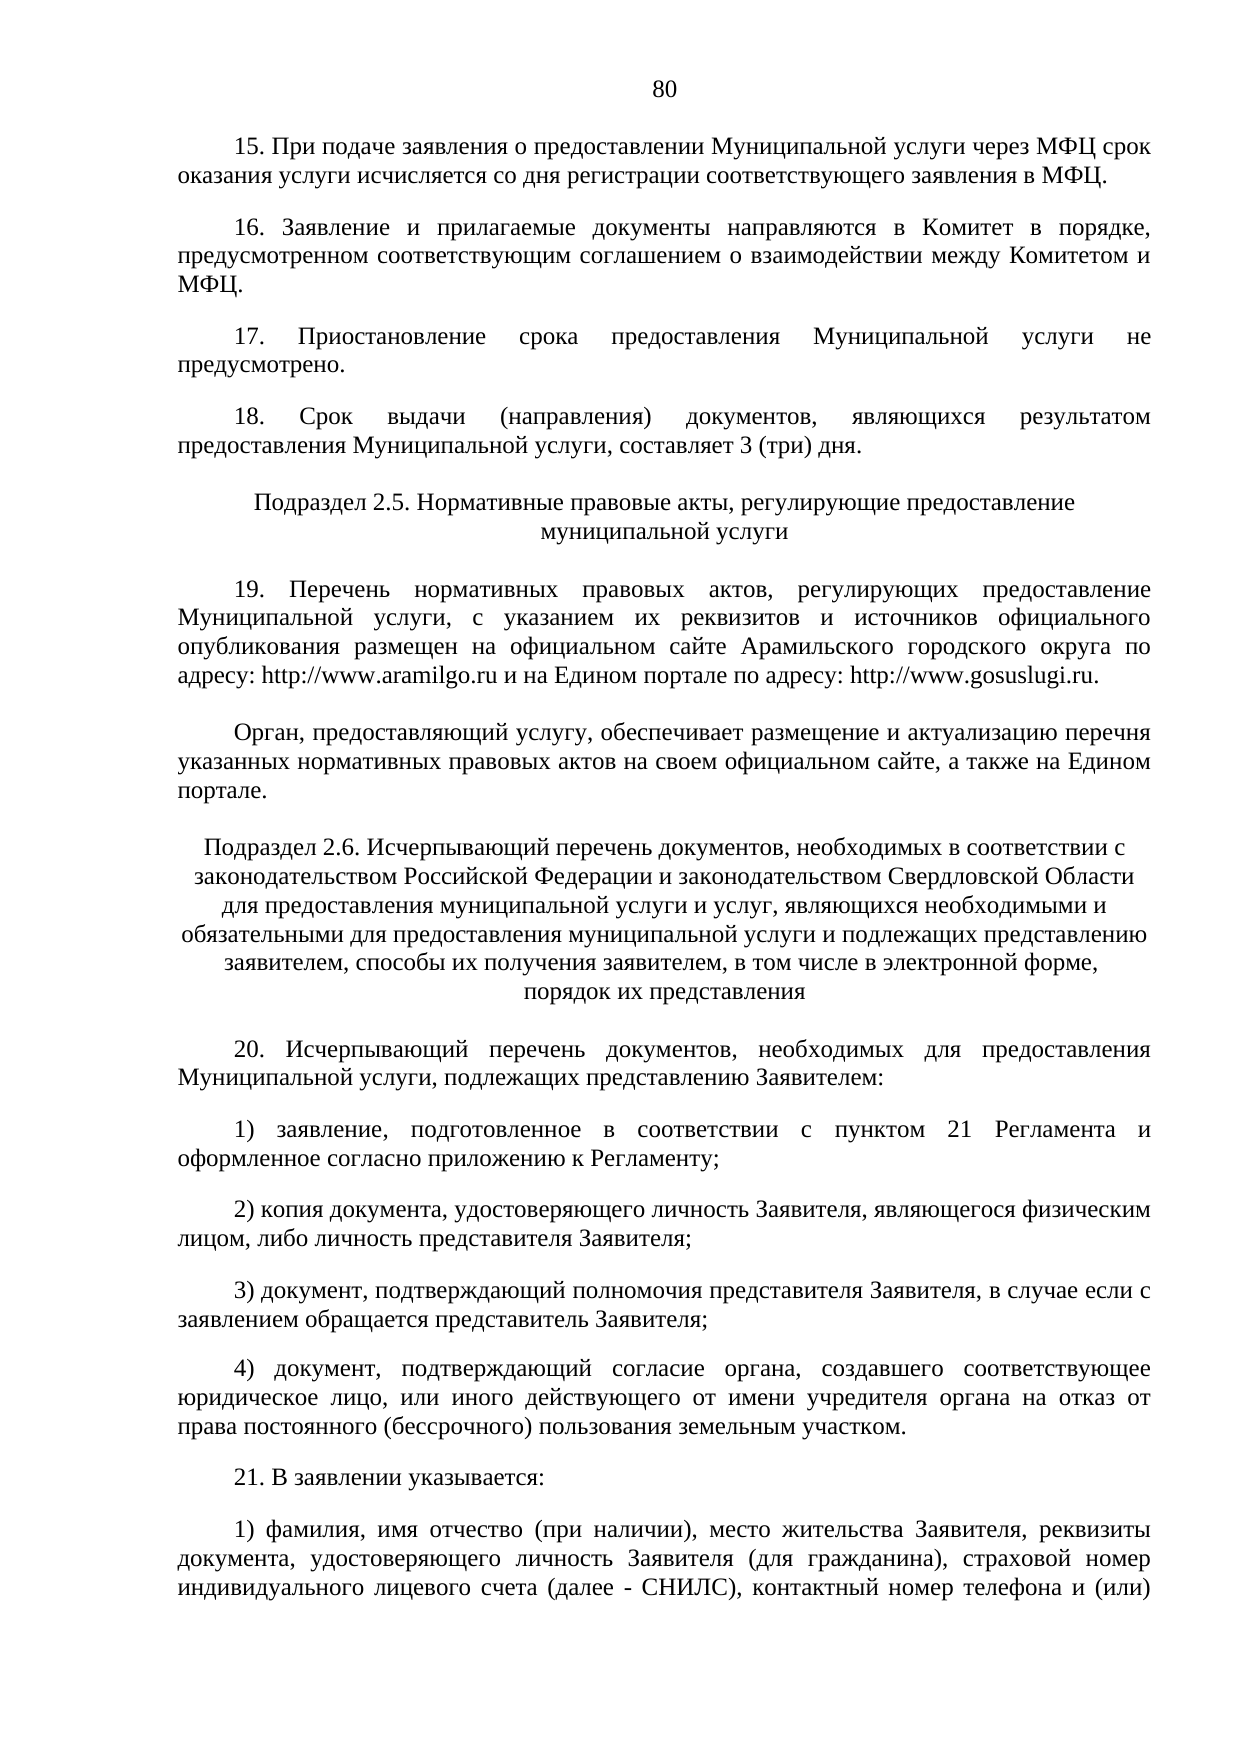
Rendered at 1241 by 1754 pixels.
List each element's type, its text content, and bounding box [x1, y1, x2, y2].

text 20. Исчерпывающий перечень документов, необходимых для предоставления Муниципальной услуги, подлежащих представлению Заявителем: [177, 1034, 1152, 1091]
title Подраздел 2.6. Исчерпывающий перечень документов, необходимых в соответствии с законодательством Российской Федерации и законодательством Свердловской Области для предоставления муниципальной услуги и услуг, являющихся необходимыми и обязательными для предоставления муниципальной услуги и подлежащих представлению [177, 832, 1152, 947]
title Подраздел 2.5. Нормативные правовые акты, регулирующие предоставление муниципальной услуги [177, 487, 1152, 545]
text 16. Заявление и прилагаемые документы направляются в Комитет в порядке, предусмотренном соответствующим соглашением о взаимодействии между Комитетом и МФЦ. [177, 212, 1152, 298]
text 4) документ, подтверждающий согласие органа, создавшего соответствующее юридическое лицо, или иного действующего от имени учредителя органа на отказ от права постоянного (бессрочного) пользования земельным участком. [177, 1353, 1152, 1439]
title заявителем, способы их получения заявителем, в том числе в электронной форме, порядок их представления [177, 947, 1152, 1005]
text 21. В заявлении указывается: [177, 1462, 1152, 1491]
text 15. При подаче заявления о предоставлении Муниципальной услуги через МФЦ срок оказания услуги исчисляется со дня регистрации соответствующего заявления в МФЦ. [177, 131, 1152, 189]
text 18. Срок выдачи (направления) документов, являющихся результатом предоставления Муниципальной услуги, составляет 3 (три) дня. [177, 401, 1152, 459]
text 3) документ, подтверждающий полномочия представителя Заявителя, в случае если с заявлением обращается представитель Заявителя; [177, 1275, 1152, 1332]
text Орган, предоставляющий услугу, обеспечивает размещение и актуализацию перечня указанных нормативных правовых актов на своем официальном сайте, а также на Едином портале. [177, 717, 1152, 804]
text 19. Перечень нормативных правовых актов, регулирующих предоставление Муниципальной услуги, с указанием их реквизитов и источников официального опубликования размещен на официальном сайте Арамильского городского округа по адресу: http://www.aramilgo.ru и на Едином портале по адресу: http://www.gosuslugi.ru. [177, 574, 1152, 689]
text 17. Приостановление срока предоставления Муниципальной услуги не предусмотрено. [177, 321, 1152, 378]
text 2) копия документа, удостоверяющего личность Заявителя, являющегося физическим лицом, либо личность представителя Заявителя; [177, 1194, 1152, 1252]
text 1) заявление, подготовленное в соответствии с пунктом 21 Регламента и оформленное согласно приложению к Регламенту; [177, 1114, 1152, 1172]
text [177, 1514, 1152, 1600]
